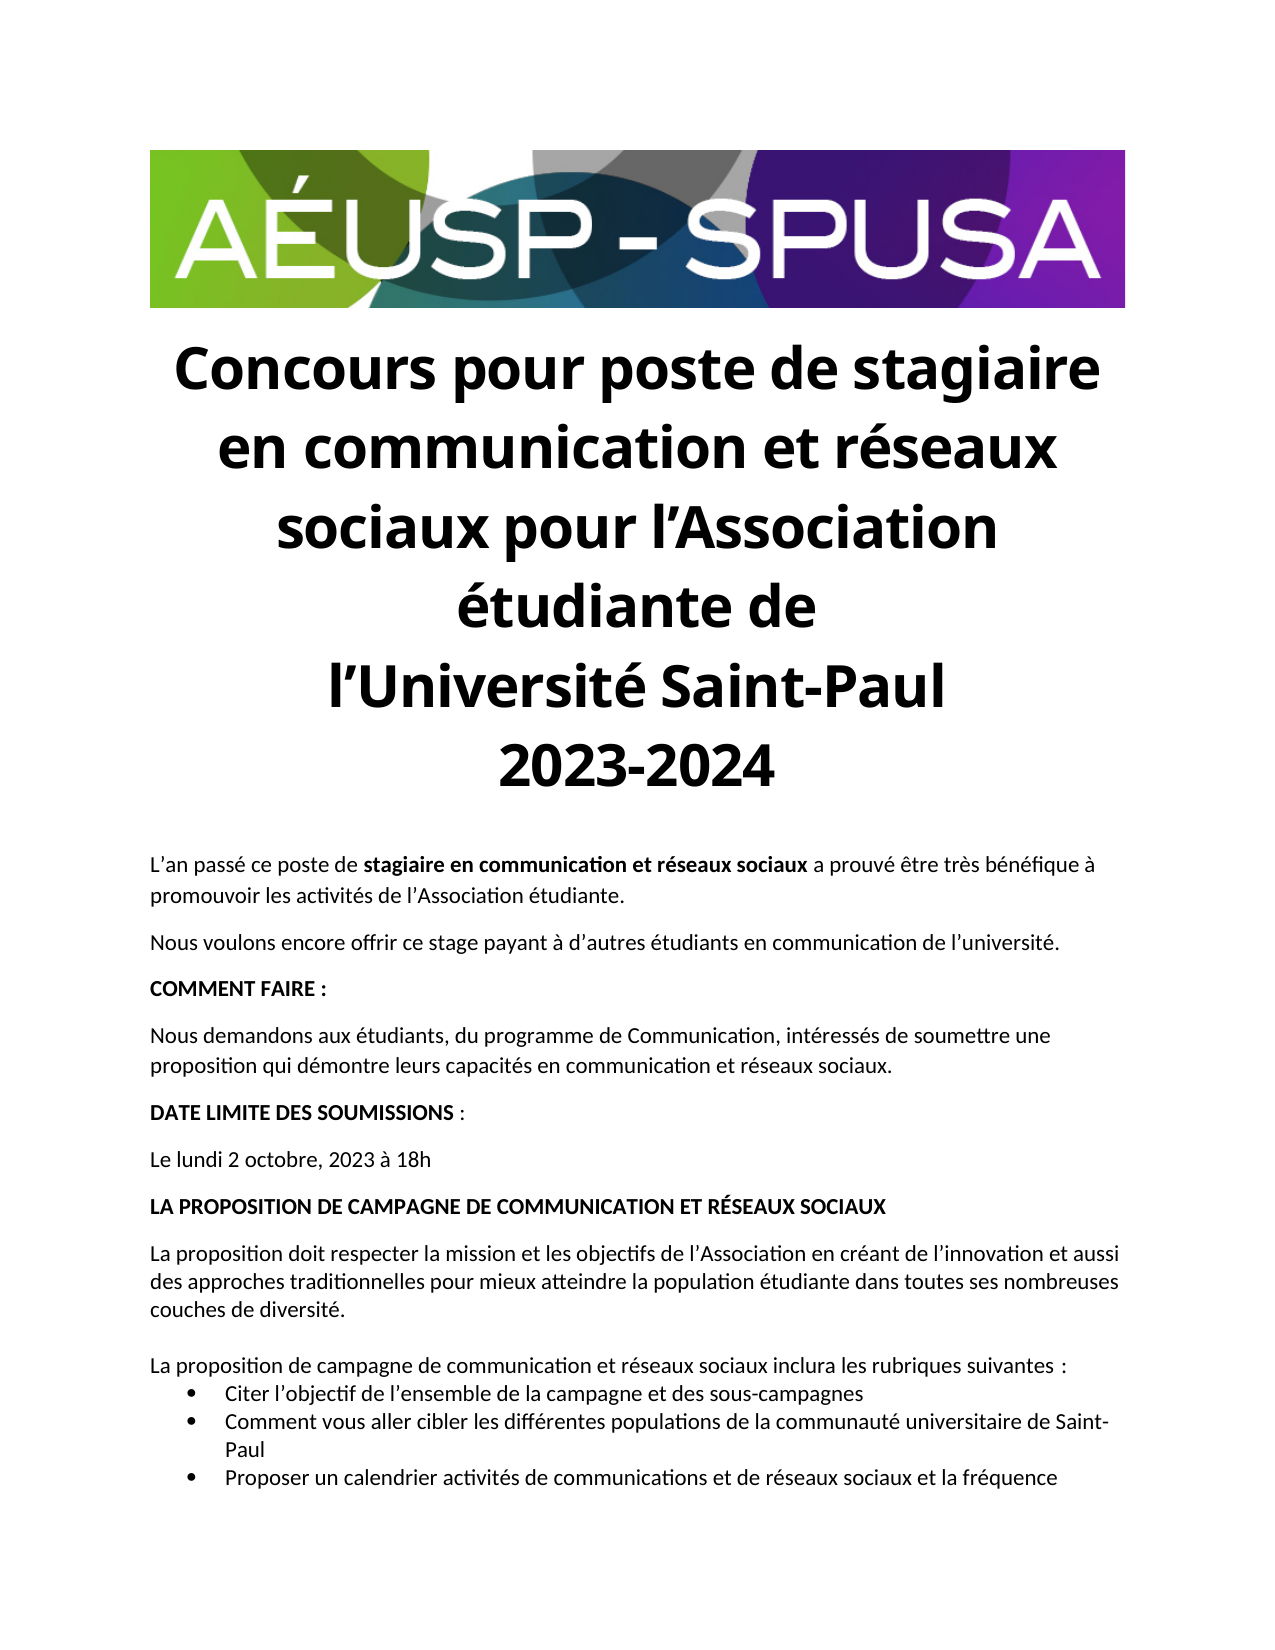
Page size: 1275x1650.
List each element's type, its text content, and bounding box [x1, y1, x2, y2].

text Nous voulons encore offrir ce stage payant à d’autres étudiants en communication de l’université. [150, 928, 1125, 956]
text L’an passé ce poste de stagiaire en communication et réseaux sociaux a prouvé être très bénéfique à promouvoir les activités de l’Association étudiante. [150, 851, 1125, 909]
picture [150, 150, 1125, 308]
text DATE LIMITE DES SOUMISSIONS : [150, 1098, 1125, 1127]
text La proposition de campagne de communication et réseaux sociaux inclura les rubriques suivantes : [150, 1351, 1125, 1379]
text LA PROPOSITION DE CAMPAGNE DE COMMUNICATION ET RÉSEAUX SOCIAUX [150, 1192, 1125, 1220]
text Le lundi 2 octobre, 2023 à 18h [150, 1145, 1125, 1173]
text COMMENT FAIRE : [150, 974, 1125, 1003]
list Proposer un calendrier activités de communications et de réseaux sociaux et la fréquence [187, 1463, 1125, 1491]
title l’Université Saint-Paul [150, 645, 1125, 724]
list Comment vous aller cibler les différentes populations de la communauté universitaire de Saint-Paul [187, 1407, 1125, 1463]
title 2023-2024 [150, 724, 1125, 804]
text Nous demandons aux étudiants, du programme de Communication, intéressés de soumettre une proposition qui démontre leurs capacités en communication et réseaux sociaux. [150, 1021, 1125, 1080]
list Citer l’objectif de l’ensemble de la campagne et des sous-campagnes [187, 1379, 1125, 1407]
text La proposition doit respecter la mission et les objectifs de l’Association en créant de l’innovation et aussi des approches traditionnelles pour mieux atteindre la population étudiante dans toutes ses nombreuses couches de diversité. [150, 1239, 1125, 1323]
title Concours pour poste de stagiaire en communication et réseaux sociaux pour l’Association étudiante de [150, 327, 1125, 645]
